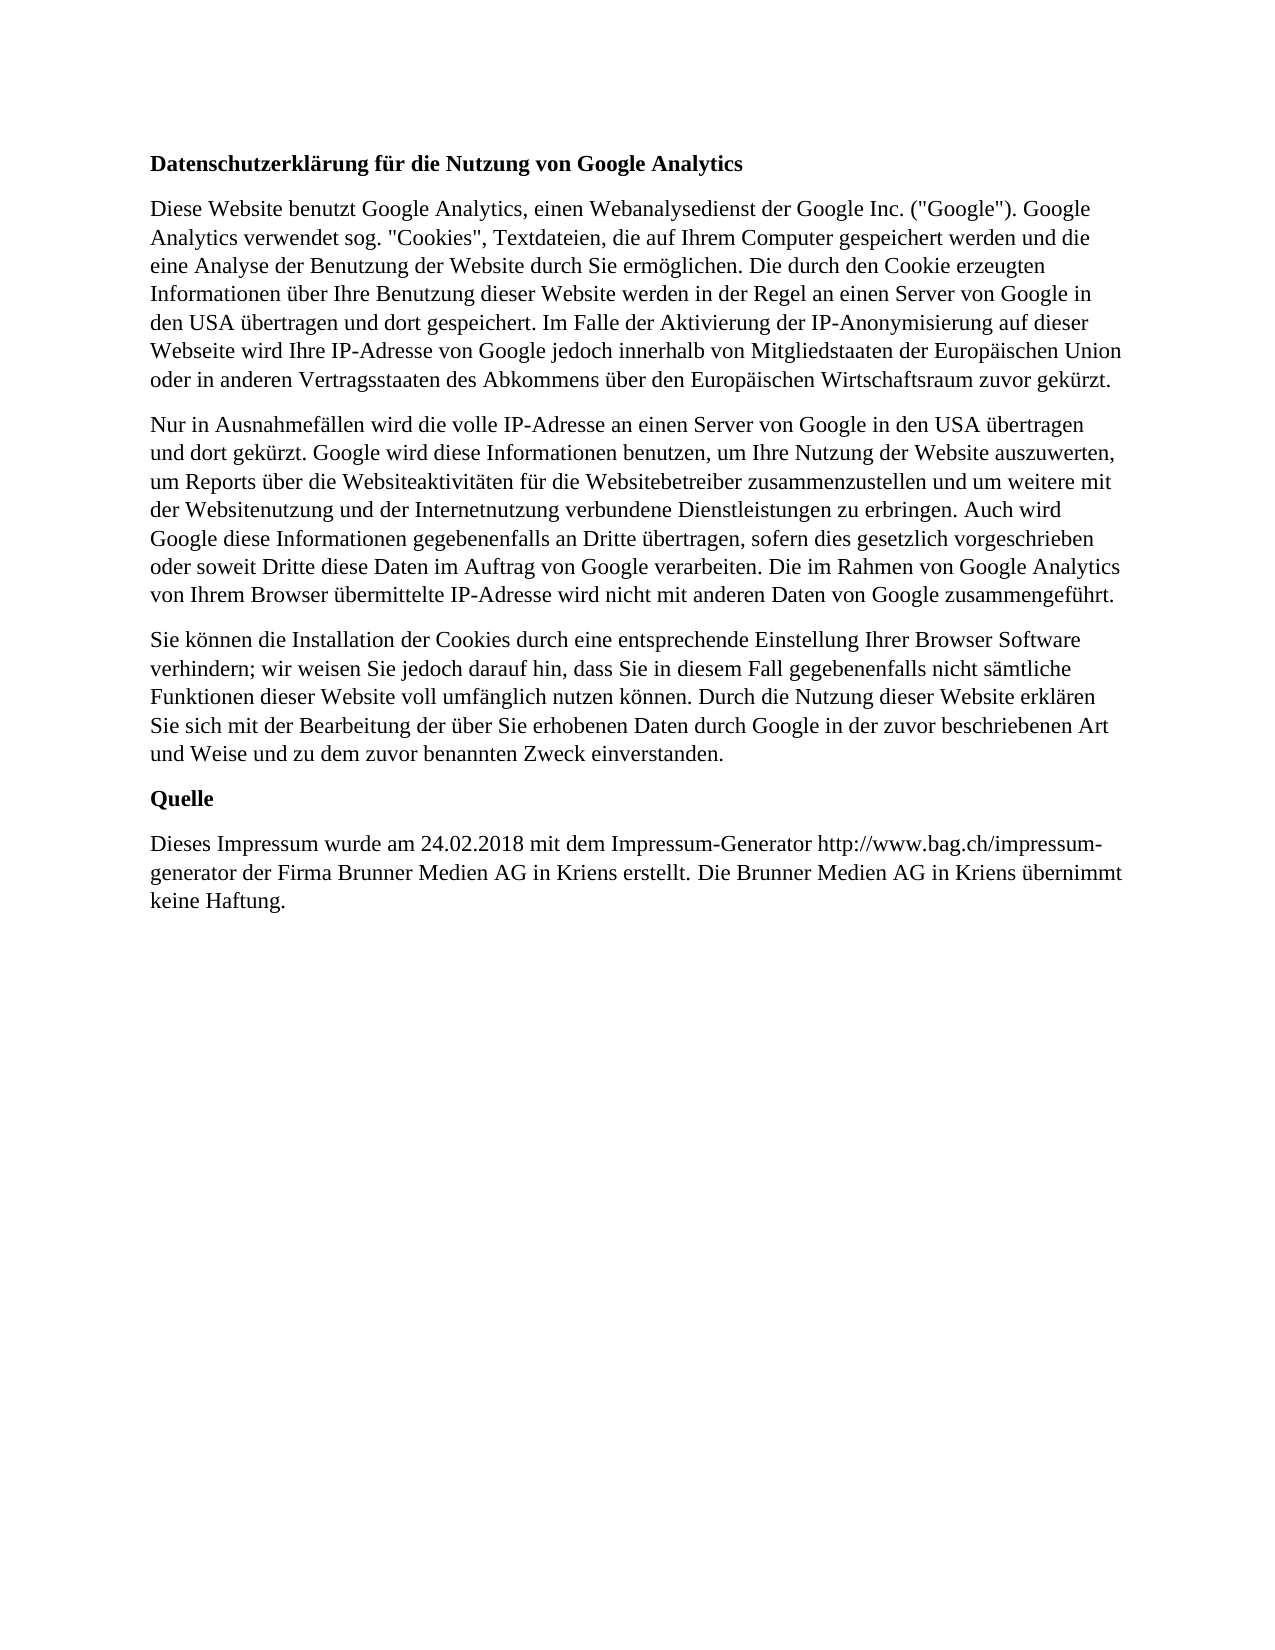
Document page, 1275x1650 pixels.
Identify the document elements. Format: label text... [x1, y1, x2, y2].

text Nur in Ausnahmefällen wird die volle IP-Adresse an einen Server von Google in den USA übertragen und dort gekürzt. Google wird diese Informationen benutzen, um Ihre Nutzung der Website auszuwerten, um Reports über die Websiteaktivitäten für die Websitebetreiber zusammenzustellen und um weitere mit der Websitenutzung und der Internetnutzung verbundene Dienstleistungen zu erbringen. Auch wird Google diese Informationen gegebenenfalls an Dritte übertragen, sofern dies gesetzlich vorgeschrieben oder soweit Dritte diese Daten im Auftrag von Google verarbeiten. Die im Rahmen von Google Analytics von Ihrem Browser übermittelte IP-Adresse wird nicht mit anderen Daten von Google zusammengeführt. [150, 411, 1125, 608]
text Dieses Impressum wurde am 24.02.2018 mit dem Impressum-Generator http://www.bag.ch/impressum-generator der Firma Brunner Medien AG in Kriens erstellt. Die Brunner Medien AG in Kriens übernimmt keine Haftung. [150, 831, 1125, 914]
text Diese Website benutzt Google Analytics, einen Webanalysedienst der Google Inc. ("Google"). Google Analytics verwendet sog. "Cookies", Textdateien, die auf Ihrem Computer gespeichert werden und die eine Analyse der Benutzung der Website durch Sie ermöglichen. Die durch den Cookie erzeugten Informationen über Ihre Benutzung dieser Website werden in der Regel an einen Server von Google in den USA übertragen und dort gespeichert. Im Falle der Aktivierung der IP-Anonymisierung auf dieser Webseite wird Ihre IP-Adresse von Google jedoch innerhalb von Mitgliedstaaten der Europäischen Union oder in anderen Vertragsstaaten des Abkommens über den Europäischen Wirtschaftsraum zuvor gekürzt. [150, 195, 1125, 392]
text Sie können die Installation der Cookies durch eine entsprechende Einstellung Ihrer Browser Software verhindern; wir weisen Sie jedoch darauf hin, dass Sie in diesem Fall gegebenenfalls nicht sämtliche Funktionen dieser Website voll umfänglich nutzen können. Durch die Nutzung dieser Website erklären Sie sich mit der Bearbeitung der über Sie erhobenen Daten durch Google in der zuvor beschriebenen Art und Weise und zu dem zuvor benannten Zweck einverstanden. [150, 627, 1125, 767]
text Datenschutzerklärung für die Nutzung von Google Analytics [150, 150, 1125, 176]
text Quelle [150, 785, 1125, 812]
